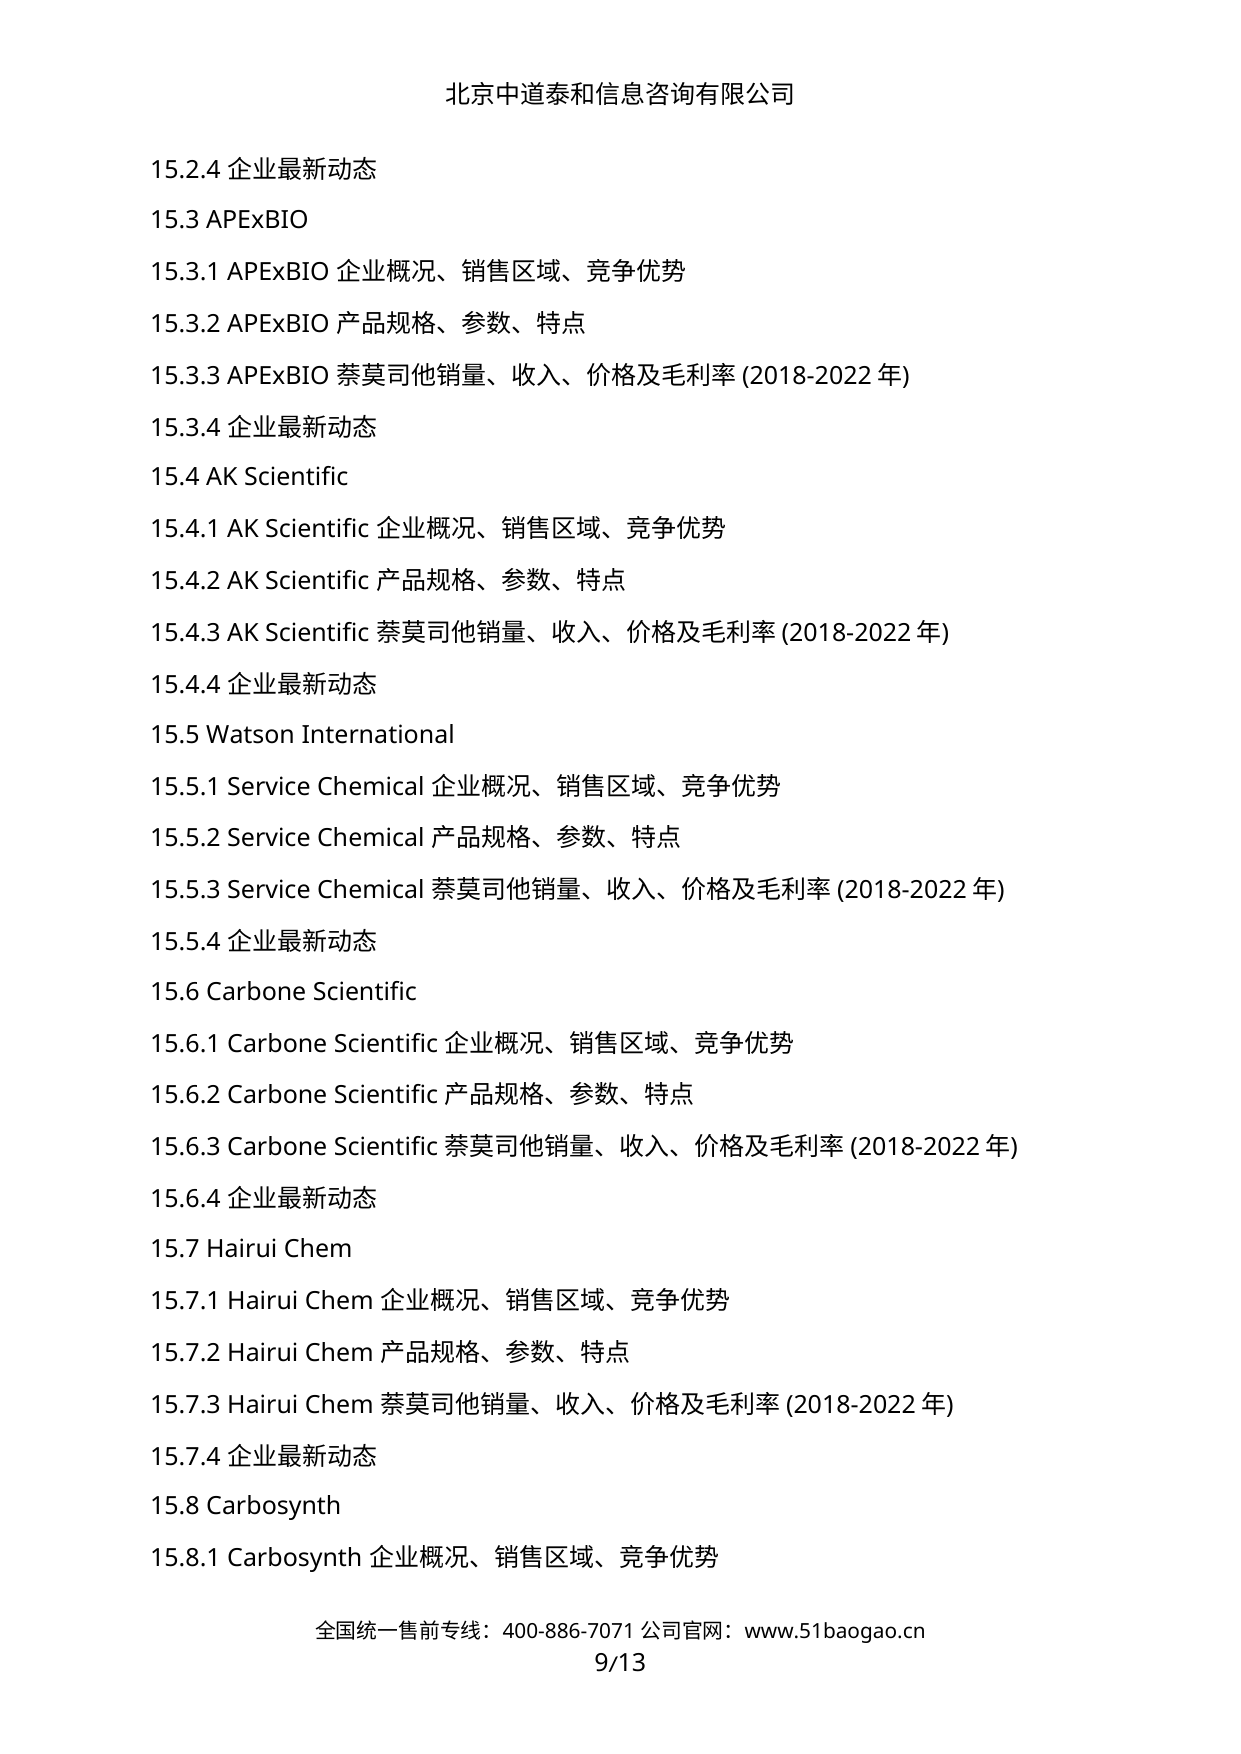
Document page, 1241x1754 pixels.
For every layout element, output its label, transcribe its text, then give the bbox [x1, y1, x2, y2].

text 15.7.2 Hairui Chem 产品规格、参数、特点 [150, 1332, 1090, 1368]
text 15.4.4 企业最新动态 [150, 664, 1090, 701]
text 15.4.1 AK Scientific 企业概况、销售区域、竞争优势 [150, 509, 1090, 545]
text 15.6.3 Carbone Scientific 萘莫司他销量、收入、价格及毛利率 (2018-2022年) [150, 1127, 1090, 1163]
text 15.7.4 企业最新动态 [150, 1436, 1090, 1472]
text 15.5 Watson International [150, 716, 1090, 750]
text 15.3.3 APExBIO 萘莫司他销量、收入、价格及毛利率 (2018-2022年) [150, 355, 1090, 392]
text 15.8 Carbosynth [150, 1488, 1090, 1522]
text 15.6 Carbone Scientific [150, 973, 1090, 1007]
text 15.6.1 Carbone Scientific 企业概况、销售区域、竞争优势 [150, 1023, 1090, 1059]
text 15.7.1 Hairui Chem 企业概况、销售区域、竞争优势 [150, 1280, 1090, 1317]
text 15.6.2 Carbone Scientific 产品规格、参数、特点 [150, 1075, 1090, 1111]
text 15.6.4 企业最新动态 [150, 1179, 1090, 1215]
text 15.7.3 Hairui Chem 萘莫司他销量、收入、价格及毛利率 (2018-2022年) [150, 1384, 1090, 1420]
text 15.8.1 Carbosynth 企业概况、销售区域、竞争优势 [150, 1537, 1090, 1574]
text 15.4.3 AK Scientific 萘莫司他销量、收入、价格及毛利率 (2018-2022年) [150, 612, 1090, 649]
text 15.5.3 Service Chemical 萘莫司他销量、收入、价格及毛利率 (2018-2022年) [150, 870, 1090, 906]
text 15.3.1 APExBIO 企业概况、销售区域、竞争优势 [150, 252, 1090, 288]
text 15.7 Hairui Chem [150, 1231, 1090, 1265]
text 15.5.4 企业最新动态 [150, 922, 1090, 958]
text 15.5.1 Service Chemical 企业概况、销售区域、竞争优势 [150, 766, 1090, 802]
text 15.3 APExBIO [150, 202, 1090, 236]
text 15.4 AK Scientific [150, 459, 1090, 493]
text 15.3.2 APExBIO 产品规格、参数、特点 [150, 303, 1090, 340]
text 15.4.2 AK Scientific 产品规格、参数、特点 [150, 561, 1090, 597]
text 15.5.2 Service Chemical 产品规格、参数、特点 [150, 818, 1090, 854]
text 15.3.4 企业最新动态 [150, 407, 1090, 443]
text 15.2.4 企业最新动态 [150, 150, 1090, 186]
